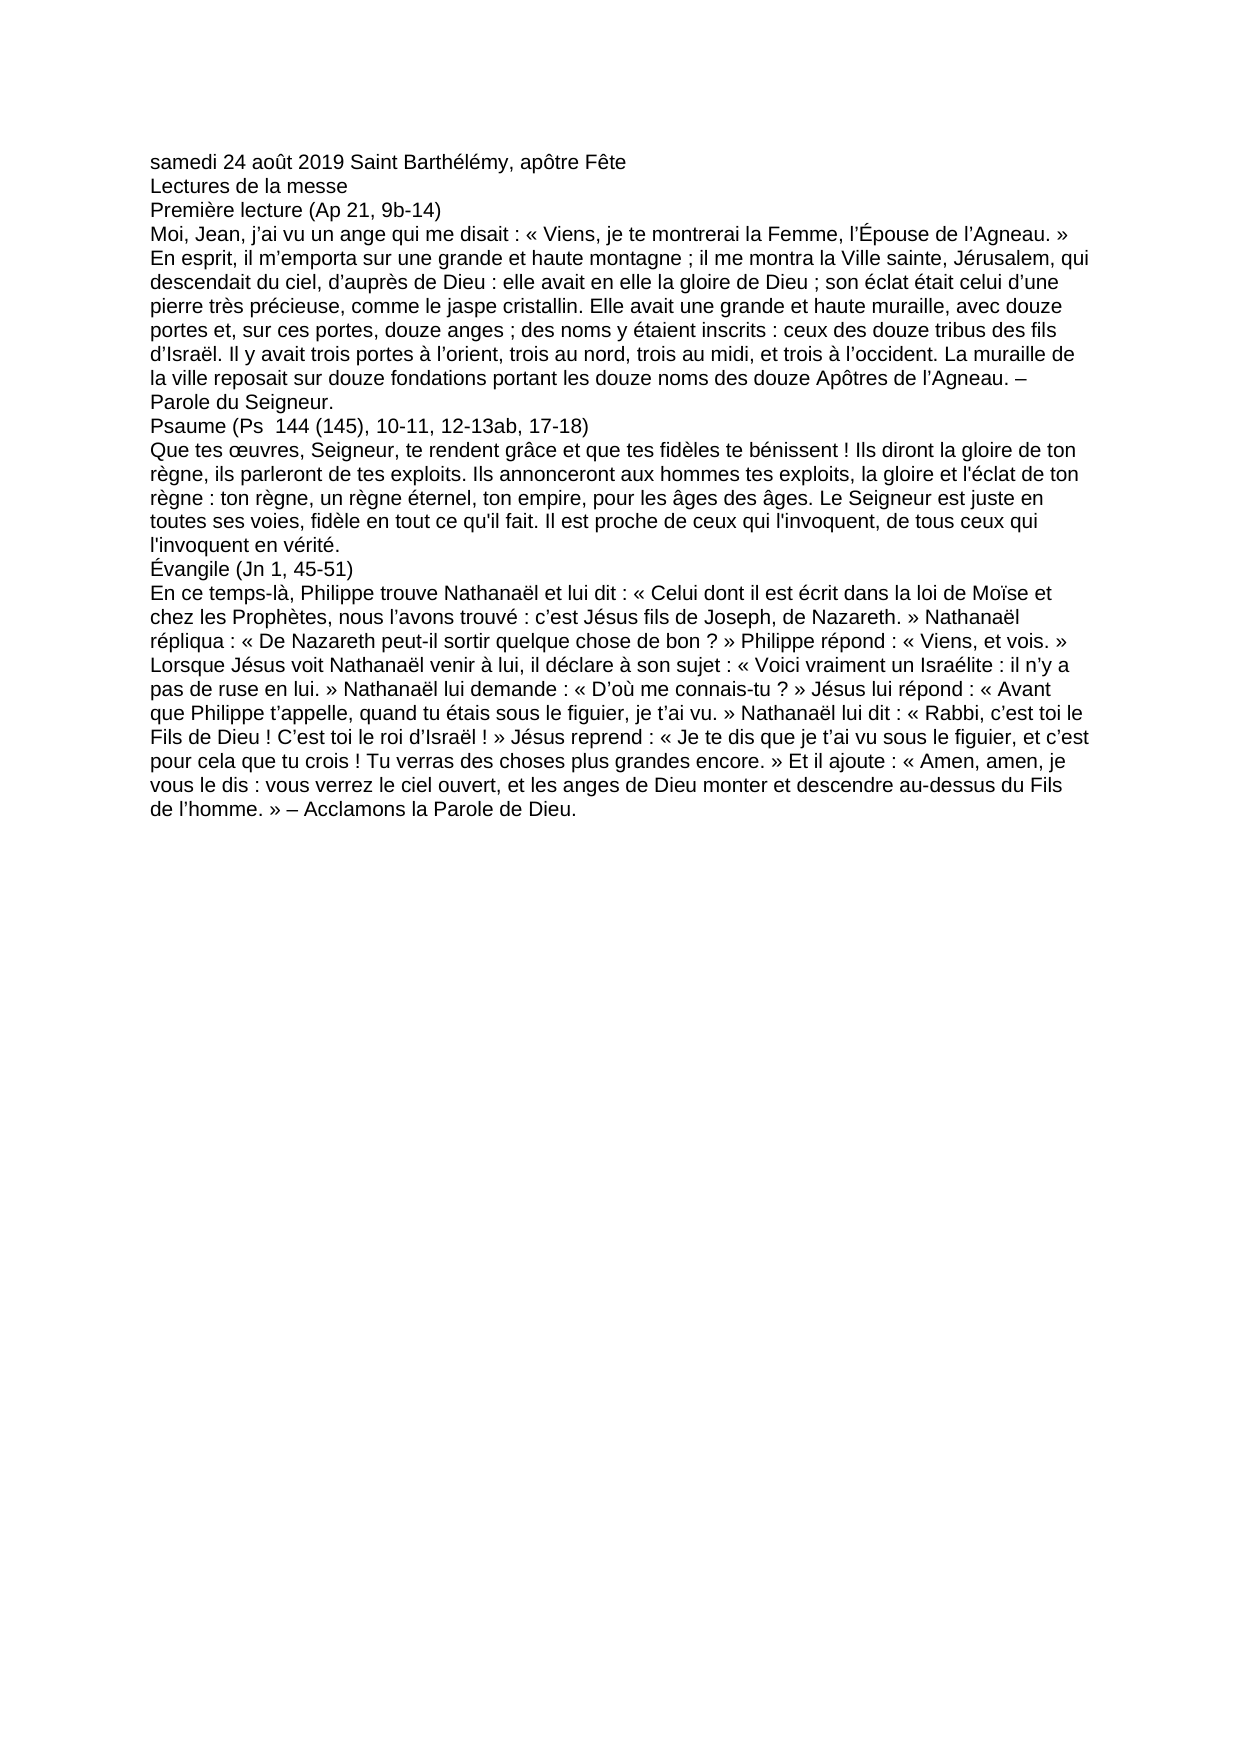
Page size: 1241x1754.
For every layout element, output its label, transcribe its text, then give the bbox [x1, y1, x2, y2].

text En ce temps-là, Philippe trouve Nathanaël et lui dit : « Celui dont il est écrit dans la loi de Moïse et chez les Prophètes, nous l’avons trouvé : c’est Jésus fils de Joseph, de Nazareth. » Nathanaël répliqua : « De Nazareth peut-il sortir quelque chose de bon ? » Philippe répond : « Viens, et vois. » Lorsque Jésus voit Nathanaël venir à lui, il déclare à son sujet : « Voici vraiment un Israélite : il n’y a pas de ruse en lui. » Nathanaël lui demande : « D’où me connais-tu ? » Jésus lui répond : « Avant que Philippe t’appelle, quand tu étais sous le figuier, je t’ai vu. » Nathanaël lui dit : « Rabbi, c’est toi le Fils de Dieu ! C’est toi le roi d’Israël ! » Jésus reprend : « Je te dis que je t’ai vu sous le figuier, et c’est pour cela que tu crois ! Tu verras des choses plus grandes encore. » Et il ajoute : « Amen, amen, je vous le dis : vous verrez le ciel ouvert, et les anges de Dieu monter et descendre au-dessus du Fils de l’homme. » – Acclamons la Parole de Dieu. [150, 581, 1090, 821]
text Moi, Jean, j’ai vu un ange qui me disait : « Viens, je te montrerai la Femme, l’Épouse de l’Agneau. » En esprit, il m’emporta sur une grande et haute montagne ; il me montra la Ville sainte, Jérusalem, qui descendait du ciel, d’auprès de Dieu : elle avait en elle la gloire de Dieu ; son éclat était celui d’une pierre très précieuse, comme le jaspe cristallin. Elle avait une grande et haute muraille, avec douze portes et, sur ces portes, douze anges ; des noms y étaient inscrits : ceux des douze tribus des fils d’Israël. Il y avait trois portes à l’orient, trois au nord, trois au midi, et trois à l’occident. La muraille de la ville reposait sur douze fondations portant les douze noms des douze Apôtres de l’Agneau. – Parole du Seigneur. [150, 222, 1090, 413]
text Que tes œuvres, Seigneur, te rendent grâce et que tes fidèles te bénissent ! Ils diront la gloire de ton règne, ils parleront de tes exploits. Ils annonceront aux hommes tes exploits, la gloire et l'éclat de ton règne : ton règne, un règne éternel, ton empire, pour les âges des âges. Le Seigneur est juste en toutes ses voies, fidèle en tout ce qu'il fait. Il est proche de ceux qui l'invoquent, de tous ceux qui l'invoquent en vérité. [150, 437, 1090, 557]
